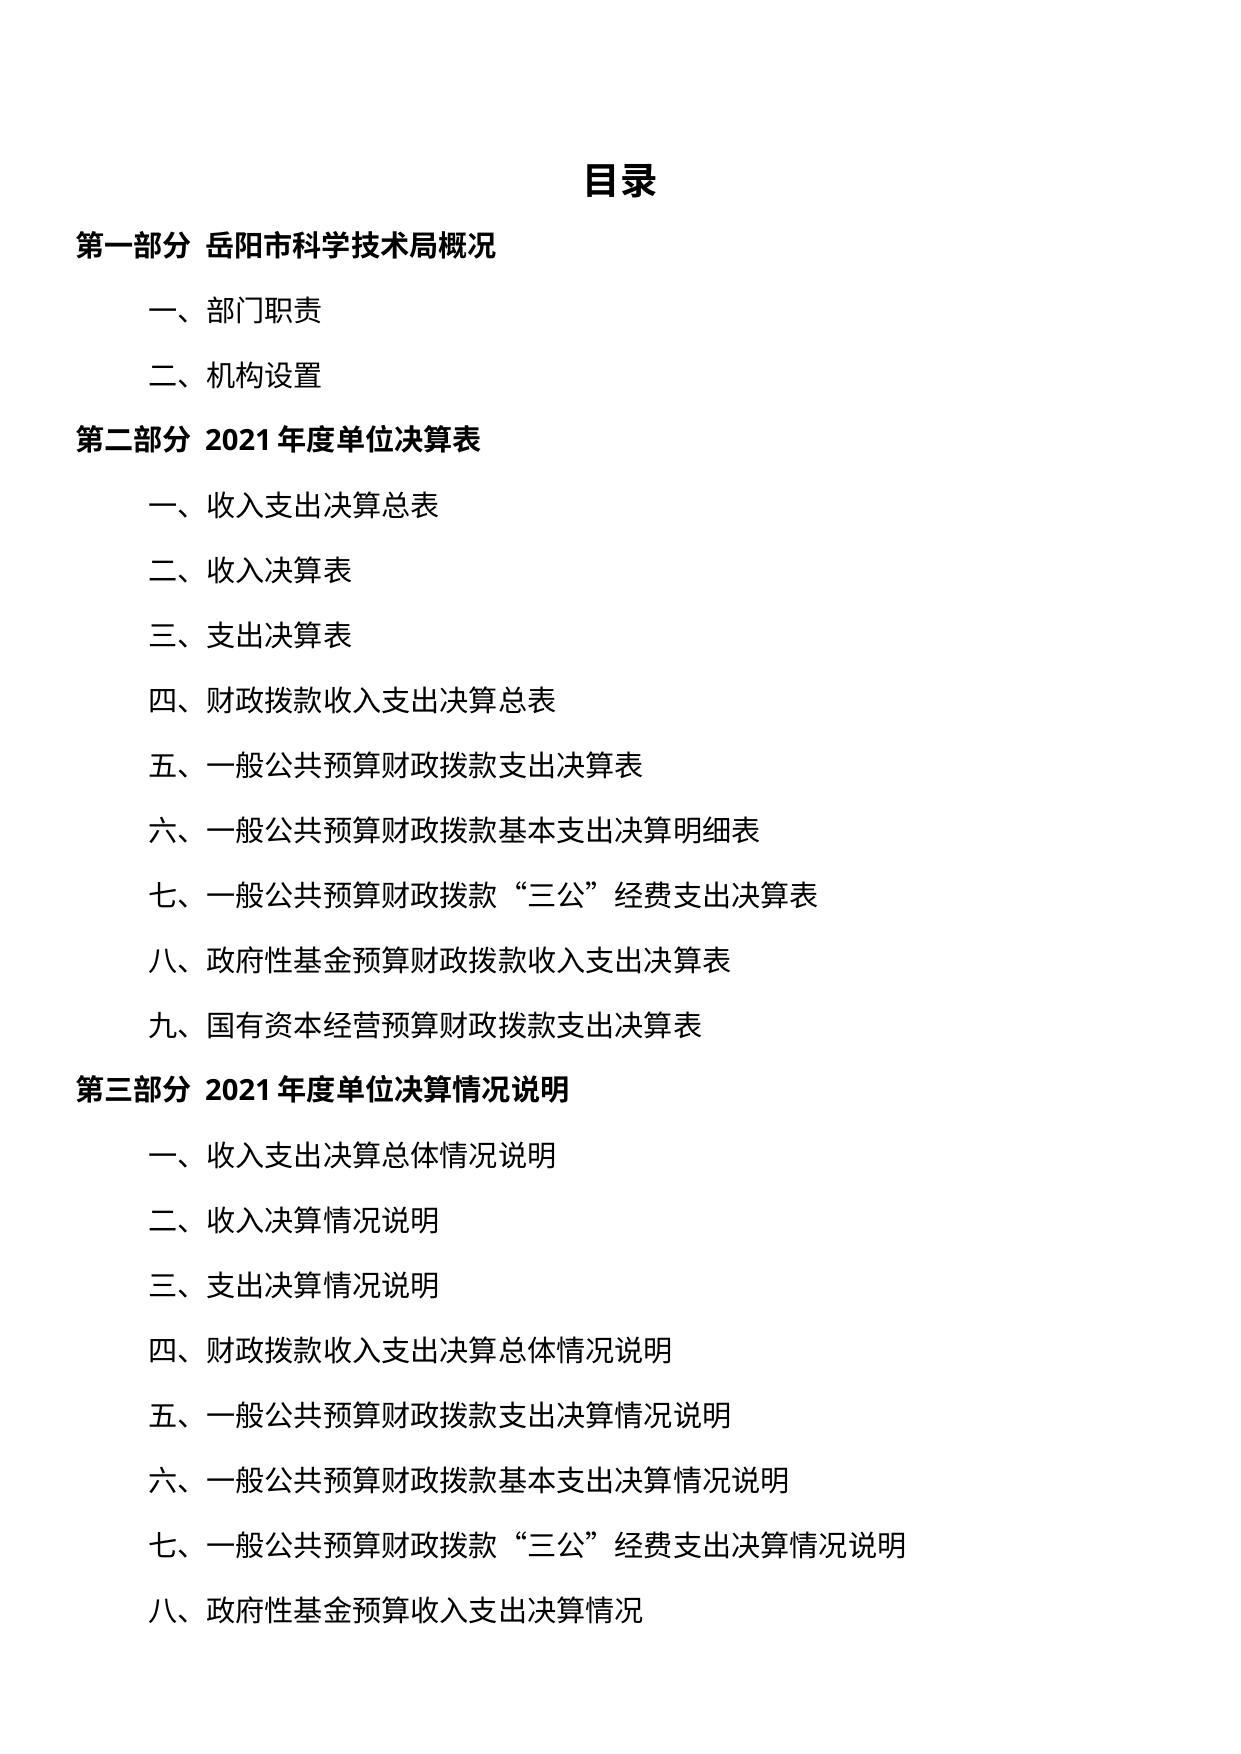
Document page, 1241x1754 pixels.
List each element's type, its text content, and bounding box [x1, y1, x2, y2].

text 第一部分 岳阳市科学技术局概况 [75, 211, 1165, 276]
text 四、财政拨款收入支出决算总表 [75, 666, 1165, 731]
text 四、财政拨款收入支出决算总体情况说明 [75, 1316, 1165, 1381]
text 八、政府性基金预算财政拨款收入支出决算表 [75, 926, 1165, 991]
text 三、支出决算情况说明 [75, 1251, 1165, 1316]
text 一、收入支出决算总表 [75, 471, 1165, 536]
text 五、一般公共预算财政拨款支出决算表 [75, 731, 1165, 796]
text 二、机构设置 [75, 341, 1165, 406]
text 六、一般公共预算财政拨款基本支出决算明细表 [75, 796, 1165, 861]
text 二、收入决算情况说明 [75, 1186, 1165, 1251]
text 九、国有资本经营预算财政拨款支出决算表 [75, 991, 1165, 1056]
text 二、收入决算表 [75, 536, 1165, 601]
text 第二部分 2021年度单位决算表 [75, 406, 1165, 471]
text 三、支出决算表 [75, 601, 1165, 666]
text 八、政府性基金预算收入支出决算情况 [75, 1576, 1165, 1641]
text 目录 [75, 146, 1165, 211]
text 一、部门职责 [75, 276, 1165, 341]
text 六、一般公共预算财政拨款基本支出决算情况说明 [75, 1446, 1165, 1511]
text 七、一般公共预算财政拨款“三公”经费支出决算表 [75, 861, 1165, 926]
text 一、收入支出决算总体情况说明 [75, 1121, 1165, 1186]
text 五、一般公共预算财政拨款支出决算情况说明 [75, 1381, 1165, 1446]
text 七、一般公共预算财政拨款“三公”经费支出决算情况说明 [75, 1511, 1165, 1576]
text 第三部分 2021年度单位决算情况说明 [75, 1056, 1165, 1121]
